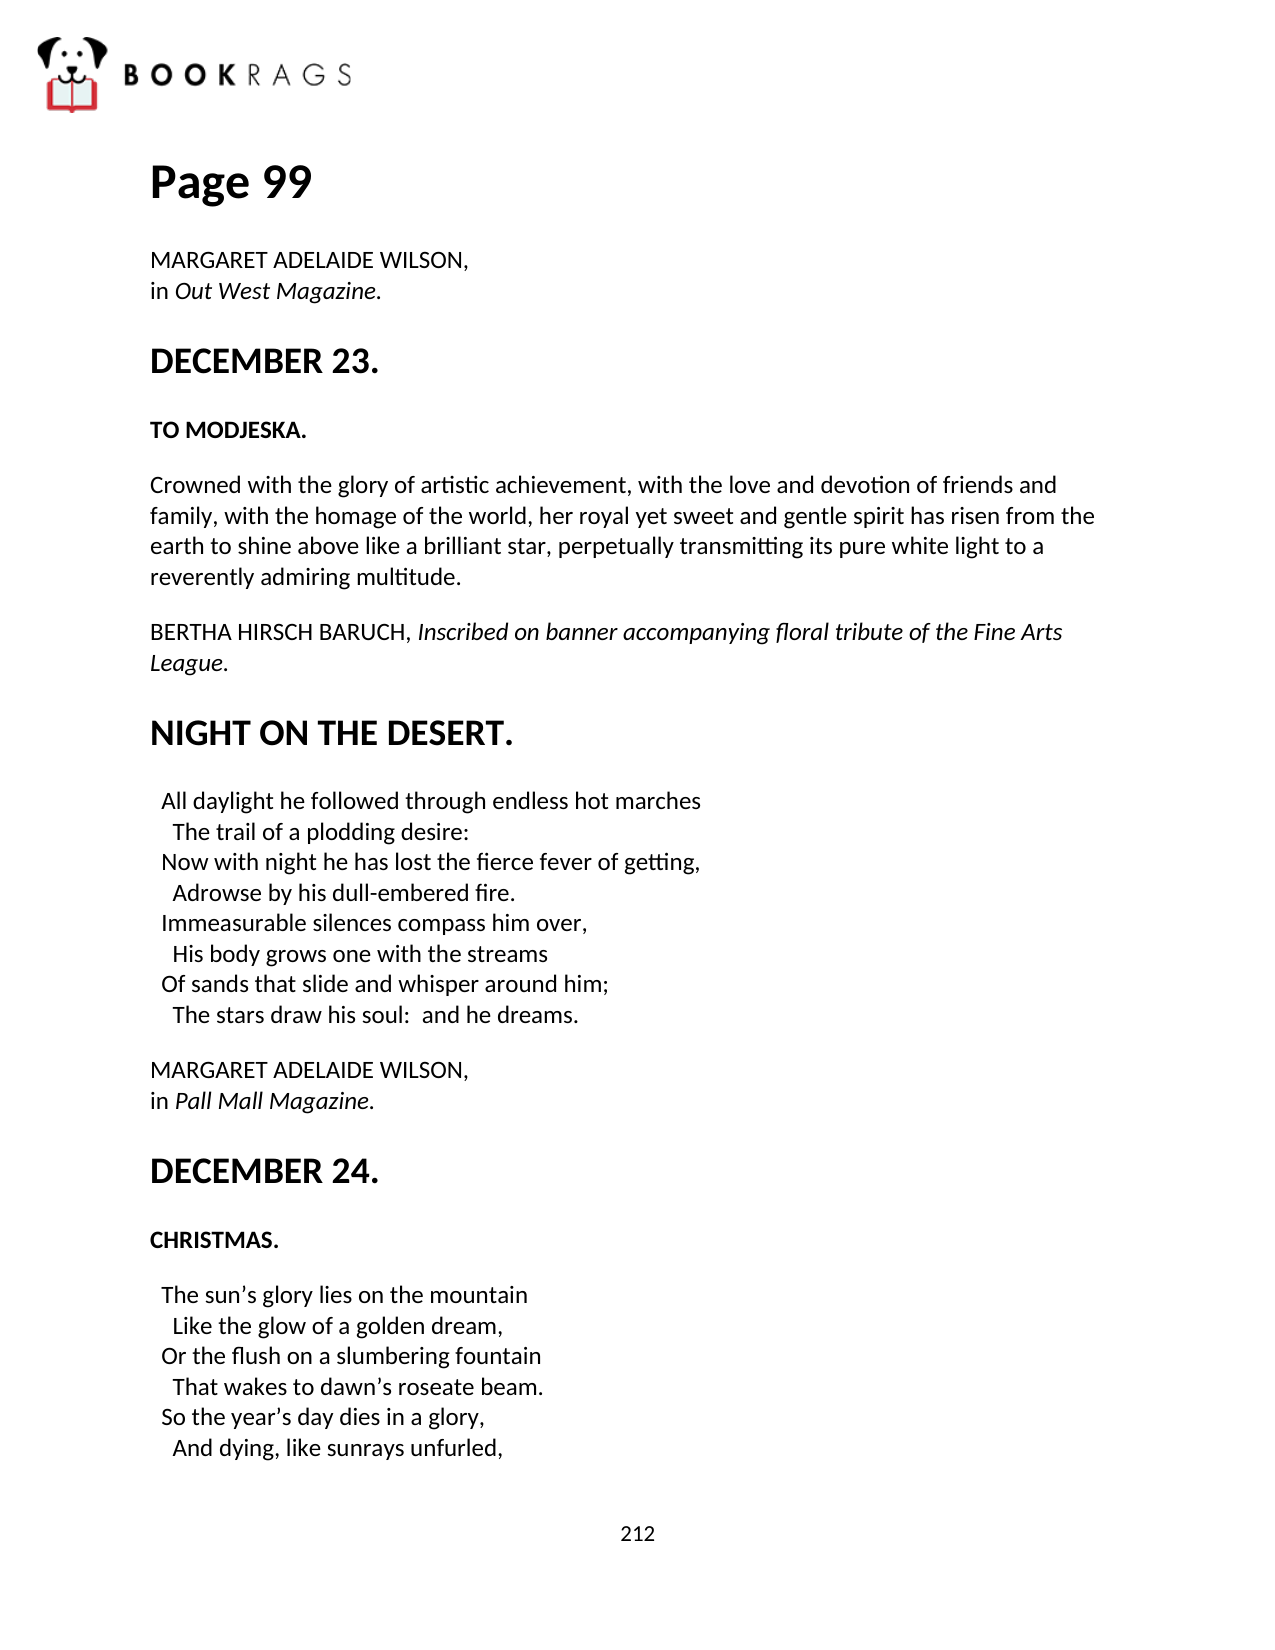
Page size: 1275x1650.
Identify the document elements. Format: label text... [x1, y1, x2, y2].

text MARGARET ADELAIDE WILSON, in Out West Magazine. [150, 244, 1125, 306]
text DECEMBER 24. [150, 1147, 1125, 1193]
text Page 99 [150, 150, 1125, 211]
text All daylight he followed through endless hot marches The trail of a plodding desire: Now with night he has lost the fierce fever of getting, Adrowse by his dull-embered fire. Immeasurable silences compass him over, His body grows one with the streams Of sands that slide and whisper around him; The stars draw his soul: and he dreams. [150, 786, 1125, 1030]
picture [37, 37, 351, 113]
text DECEMBER 23. [150, 337, 1125, 383]
text MARGARET ADELAIDE WILSON, in Pall Mall Magazine. [150, 1055, 1125, 1116]
text CHRISTMAS. [150, 1224, 1125, 1254]
text NIGHT ON THE DESERT. [150, 708, 1125, 754]
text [150, 1279, 1125, 1462]
text TO MODJESKA. [150, 414, 1125, 444]
text Crowned with the glory of artistic achievement, with the love and devotion of friends and family, with the homage of the world, her royal yet sweet and gentle spirit has risen from the earth to shine above like a brilliant star, perpetually transmitting its pure white light to a reverently admiring multitude. [150, 469, 1125, 591]
text BERTHA HIRSCH BARUCH, Inscribed on banner accompanying floral tribute of the Fine Arts League. [150, 616, 1125, 677]
